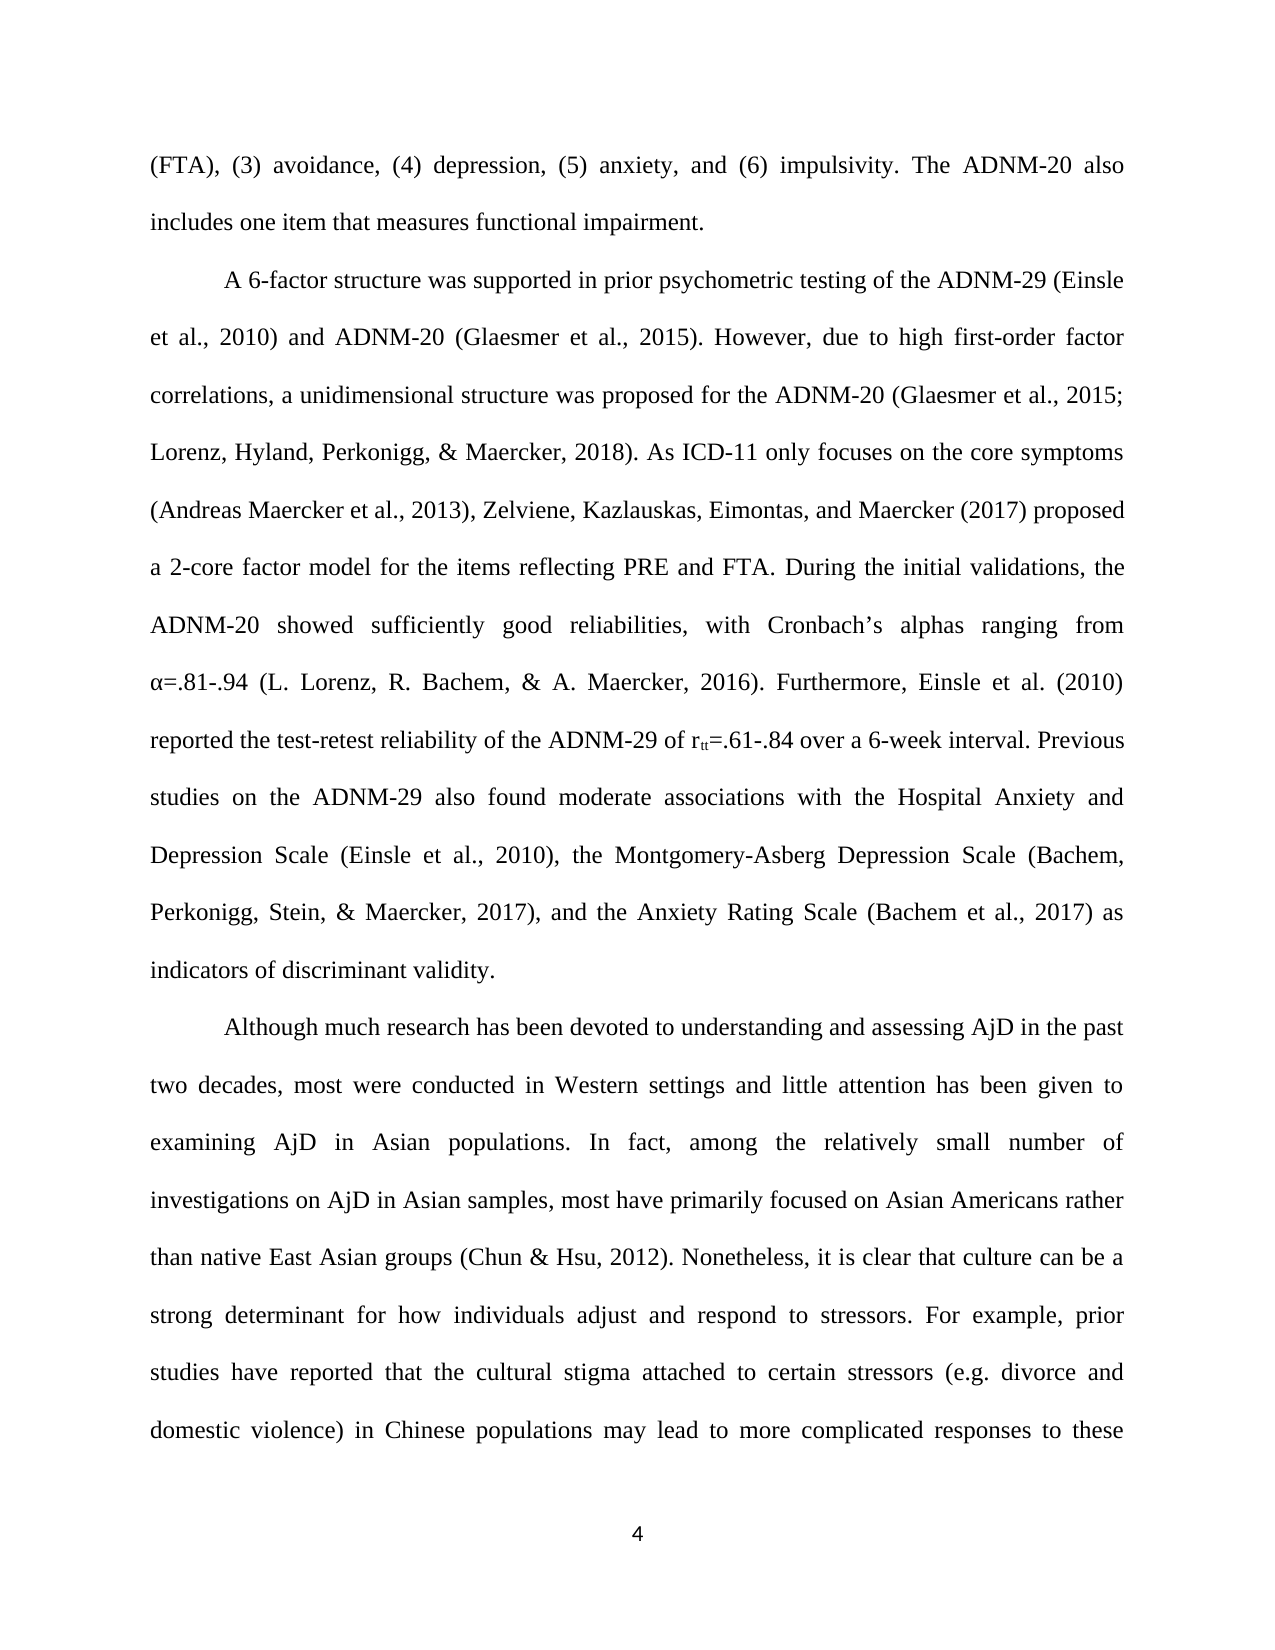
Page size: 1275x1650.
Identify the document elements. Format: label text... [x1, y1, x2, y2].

text A 6-factor structure was supported in prior psychometric testing of the ADNM-29 (Einsle et al., 2010) and ADNM-20 (Glaesmer et al., 2015). However, due to high first-order factor correlations, a unidimensional structure was proposed for the ADNM-20 (Glaesmer et al., 2015; Lorenz, Hyland, Perkonigg, & Maercker, 2018). As ICD-11 only focuses on the core symptoms (Andreas Maercker et al., 2013), Zelviene, Kazlauskas, Eimontas, and Maercker (2017) proposed a 2-core factor model for the items reflecting PRE and FTA. During the initial validations, the ADNM-20 showed sufficiently good reliabilities, with Cronbach’s alphas ranging from α=.81-.94 (L. Lorenz, R. Bachem, & A. Maercker, 2016). Furthermore, Einsle et al. (2010) reported the test-retest reliability of the ADNM-29 of rtt=.61-.84 over a 6-week interval. Previous studies on the ADNM-29 also found moderate associations with the Hospital Anxiety and Depression Scale (Einsle et al., 2010), the Montgomery-Asberg Depression Scale (Bachem, Perkonigg, Stein, & Maercker, 2017), and the Anxiety Rating Scale (Bachem et al., 2017) as indicators of discriminant validity. [150, 265, 1125, 984]
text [150, 1012, 1125, 1444]
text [150, 150, 1125, 236]
